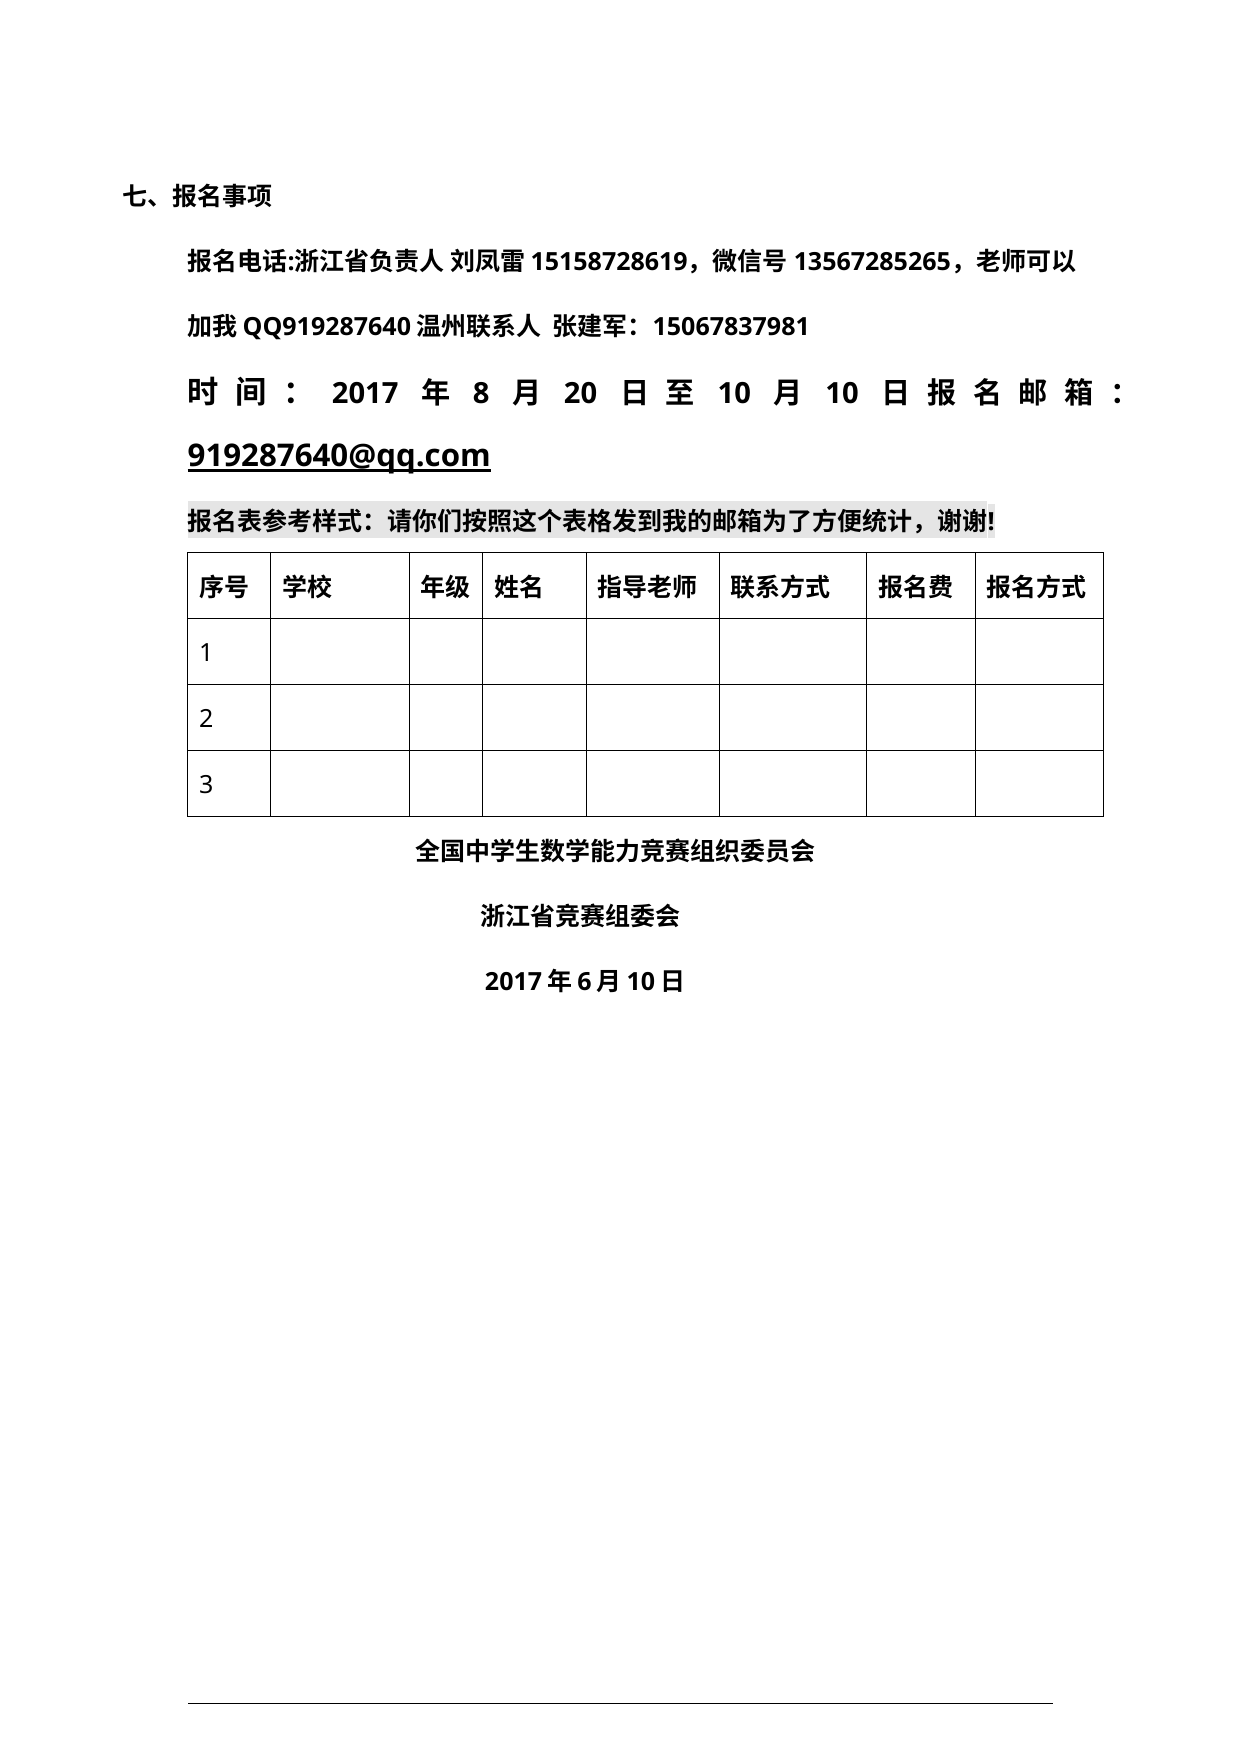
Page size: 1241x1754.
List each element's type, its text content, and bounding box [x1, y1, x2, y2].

table_cell [410, 619, 482, 684]
table_cell [976, 619, 1103, 684]
table_cell 1 [188, 619, 270, 684]
table_cell [483, 619, 586, 684]
table_cell [867, 685, 975, 750]
table_cell [410, 685, 482, 750]
table_cell [867, 619, 975, 684]
table_cell [587, 685, 719, 750]
text 加我QQ919287640温州联系人 张建军：15067837981 [187, 292, 1140, 357]
table_header 报名方式 [976, 553, 1103, 618]
table_cell [867, 751, 975, 816]
table_header 序号 [188, 553, 270, 618]
table_cell [976, 685, 1103, 750]
text 七、报名事项 [122, 162, 1064, 227]
table_cell [720, 685, 866, 750]
table_header 姓名 [483, 553, 586, 618]
table_cell [410, 751, 482, 816]
table_cell [720, 619, 866, 684]
table_cell [976, 751, 1103, 816]
table_header 年级 [410, 553, 482, 618]
table_header 报名费 [867, 553, 975, 618]
table_cell [271, 751, 409, 816]
table_header 指导老师 [587, 553, 719, 618]
text 浙江省竞赛组委会 [187, 882, 1140, 947]
table_header 学校 [271, 553, 409, 618]
text 时间：2017年8月20日至10月10日报名邮箱：919287640@qq.com [187, 357, 1140, 487]
table_cell [483, 685, 586, 750]
table_cell [587, 619, 719, 684]
table_cell [271, 619, 409, 684]
text 全国中学生数学能力竞赛组织委员会 [187, 817, 1140, 882]
text 报名表参考样式：请你们按照这个表格发到我的邮箱为了方便统计，谢谢! [187, 487, 1140, 552]
table_cell [271, 685, 409, 750]
table_cell 2 [188, 685, 270, 750]
table_cell 3 [188, 751, 270, 816]
text 报名电话:浙江省负责人 刘凤雷15158728619，微信号 13567285265，老师可以 [187, 227, 1140, 292]
table_cell [720, 751, 866, 816]
text 2017年6月10日 [187, 947, 1140, 1012]
table_cell [587, 751, 719, 816]
table_header 联系方式 [720, 553, 866, 618]
table_cell [483, 751, 586, 816]
